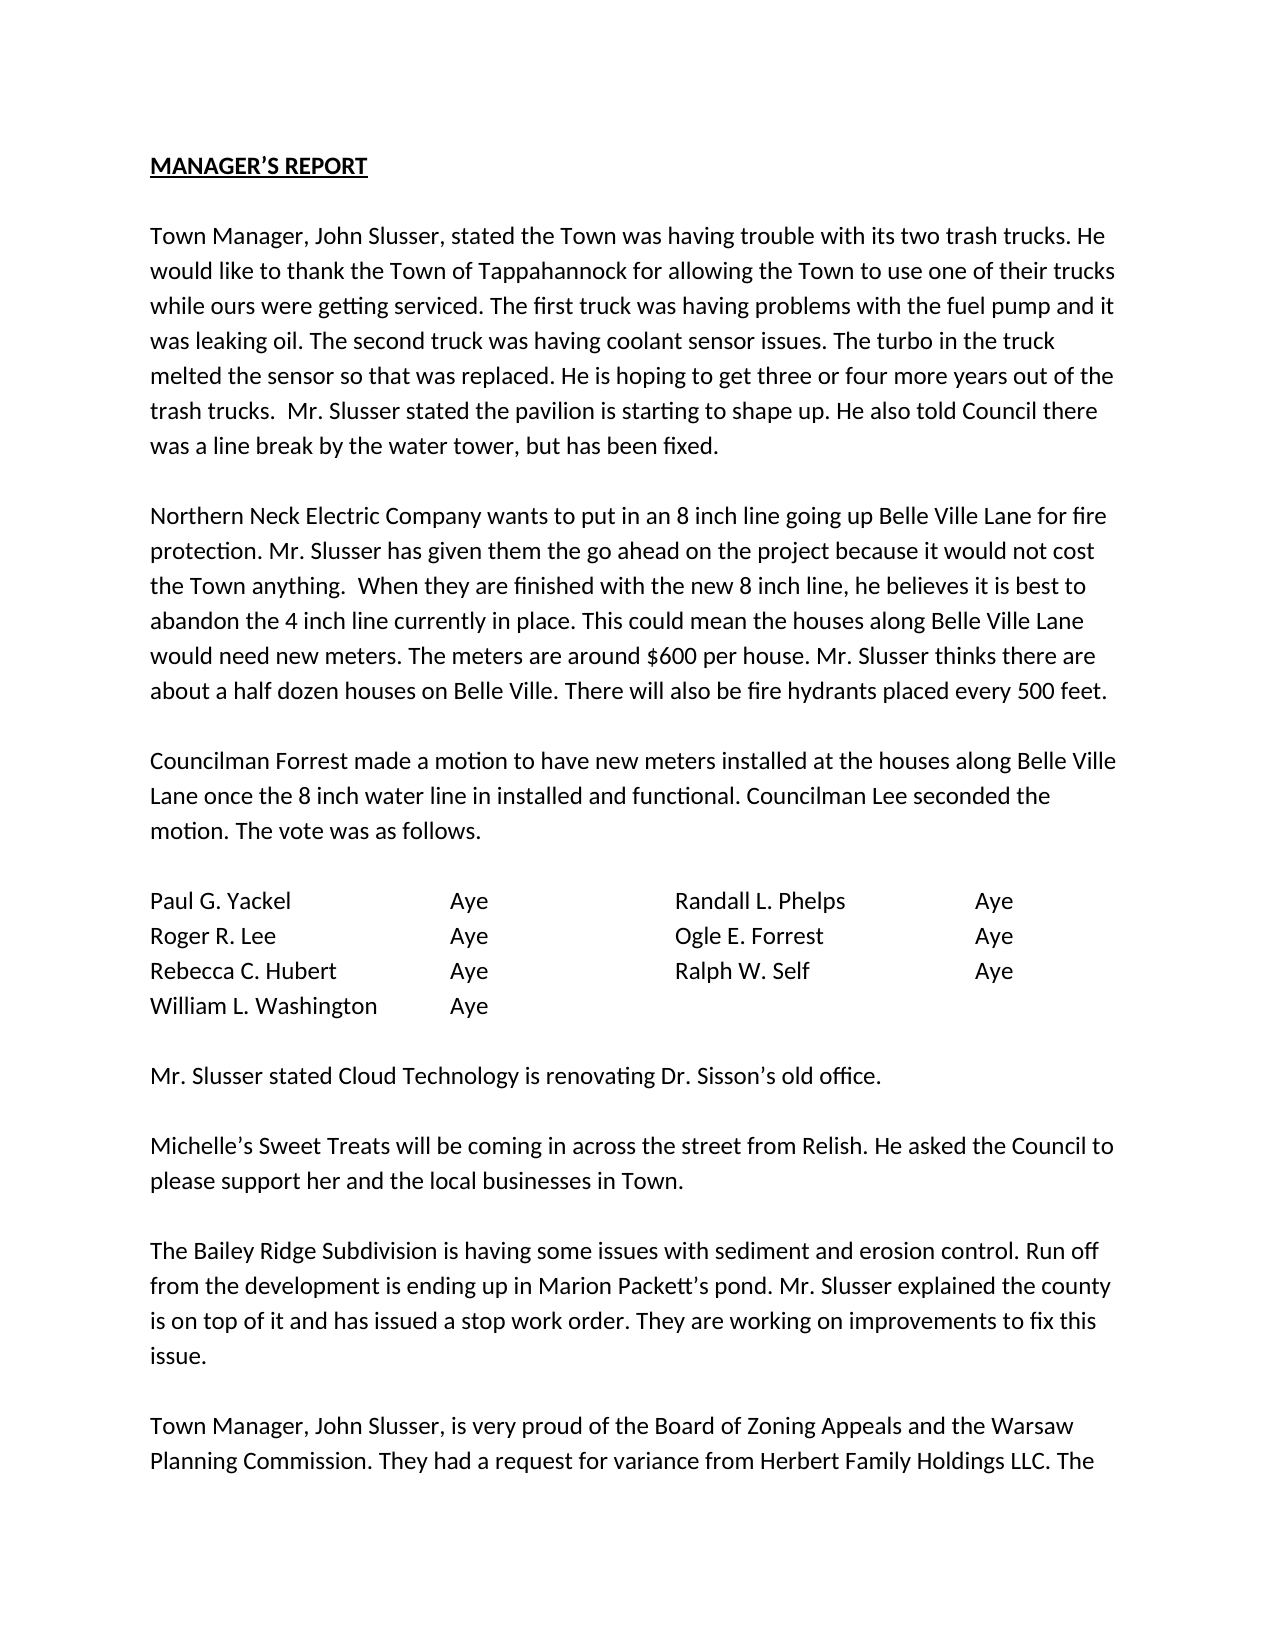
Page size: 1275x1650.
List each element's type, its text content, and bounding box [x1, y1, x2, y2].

text Councilman Forrest made a motion to have new meters installed at the houses along Belle Ville Lane once the 8 inch water line in installed and functional. Councilman Lee seconded the motion. The vote was as follows. [150, 745, 1125, 846]
text Town Manager, John Slusser, stated the Town was having trouble with its two trash trucks. He would like to thank the Town of Tappahannock for allowing the Town to use one of their trucks while ours were getting serviced. The first truck was having problems with the fuel pump and it was leaking oil. The second truck was having coolant sensor issues. The turbo in the truck melted the sensor so that was replaced. He is hoping to get three or four more years out of the trash trucks. Mr. Slusser stated the pavilion is starting to shape up. He also told Council there was a line break by the water tower, but has been fixed. [150, 220, 1125, 461]
text Paul G. Yackel Aye Randall L. Phelps Aye [150, 885, 1125, 916]
text Mr. Slusser stated Cloud Technology is renovating Dr. Sisson’s old office. [150, 1060, 1125, 1091]
text Rebecca C. Hubert Aye Ralph W. Self Aye [150, 955, 1125, 986]
text Michelle’s Sweet Treats will be coming in across the street from Relish. He asked the Council to please support her and the local businesses in Town. [150, 1130, 1125, 1196]
text Northern Neck Electric Company wants to put in an 8 inch line going up Belle Ville Lane for fire protection. Mr. Slusser has given them the go ahead on the project because it would not cost the Town anything. When they are finished with the new 8 inch line, he believes it is best to abandon the 4 inch line currently in place. This could mean the houses along Belle Ville Lane would need new meters. The meters are around $600 per house. Mr. Slusser thinks there are about a half dozen houses on Belle Ville. There will also be fire hydrants placed every 500 feet. [150, 500, 1125, 706]
text William L. Washington Aye [150, 990, 1125, 1021]
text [150, 1410, 1125, 1476]
text MANAGER’S REPORT [150, 150, 1125, 181]
text Roger R. Lee Aye Ogle E. Forrest Aye [150, 920, 1125, 951]
text The Bailey Ridge Subdivision is having some issues with sediment and erosion control. Run off from the development is ending up in Marion Packett’s pond. Mr. Slusser explained the county is on top of it and has issued a stop work order. They are working on improvements to fix this issue. [150, 1235, 1125, 1371]
